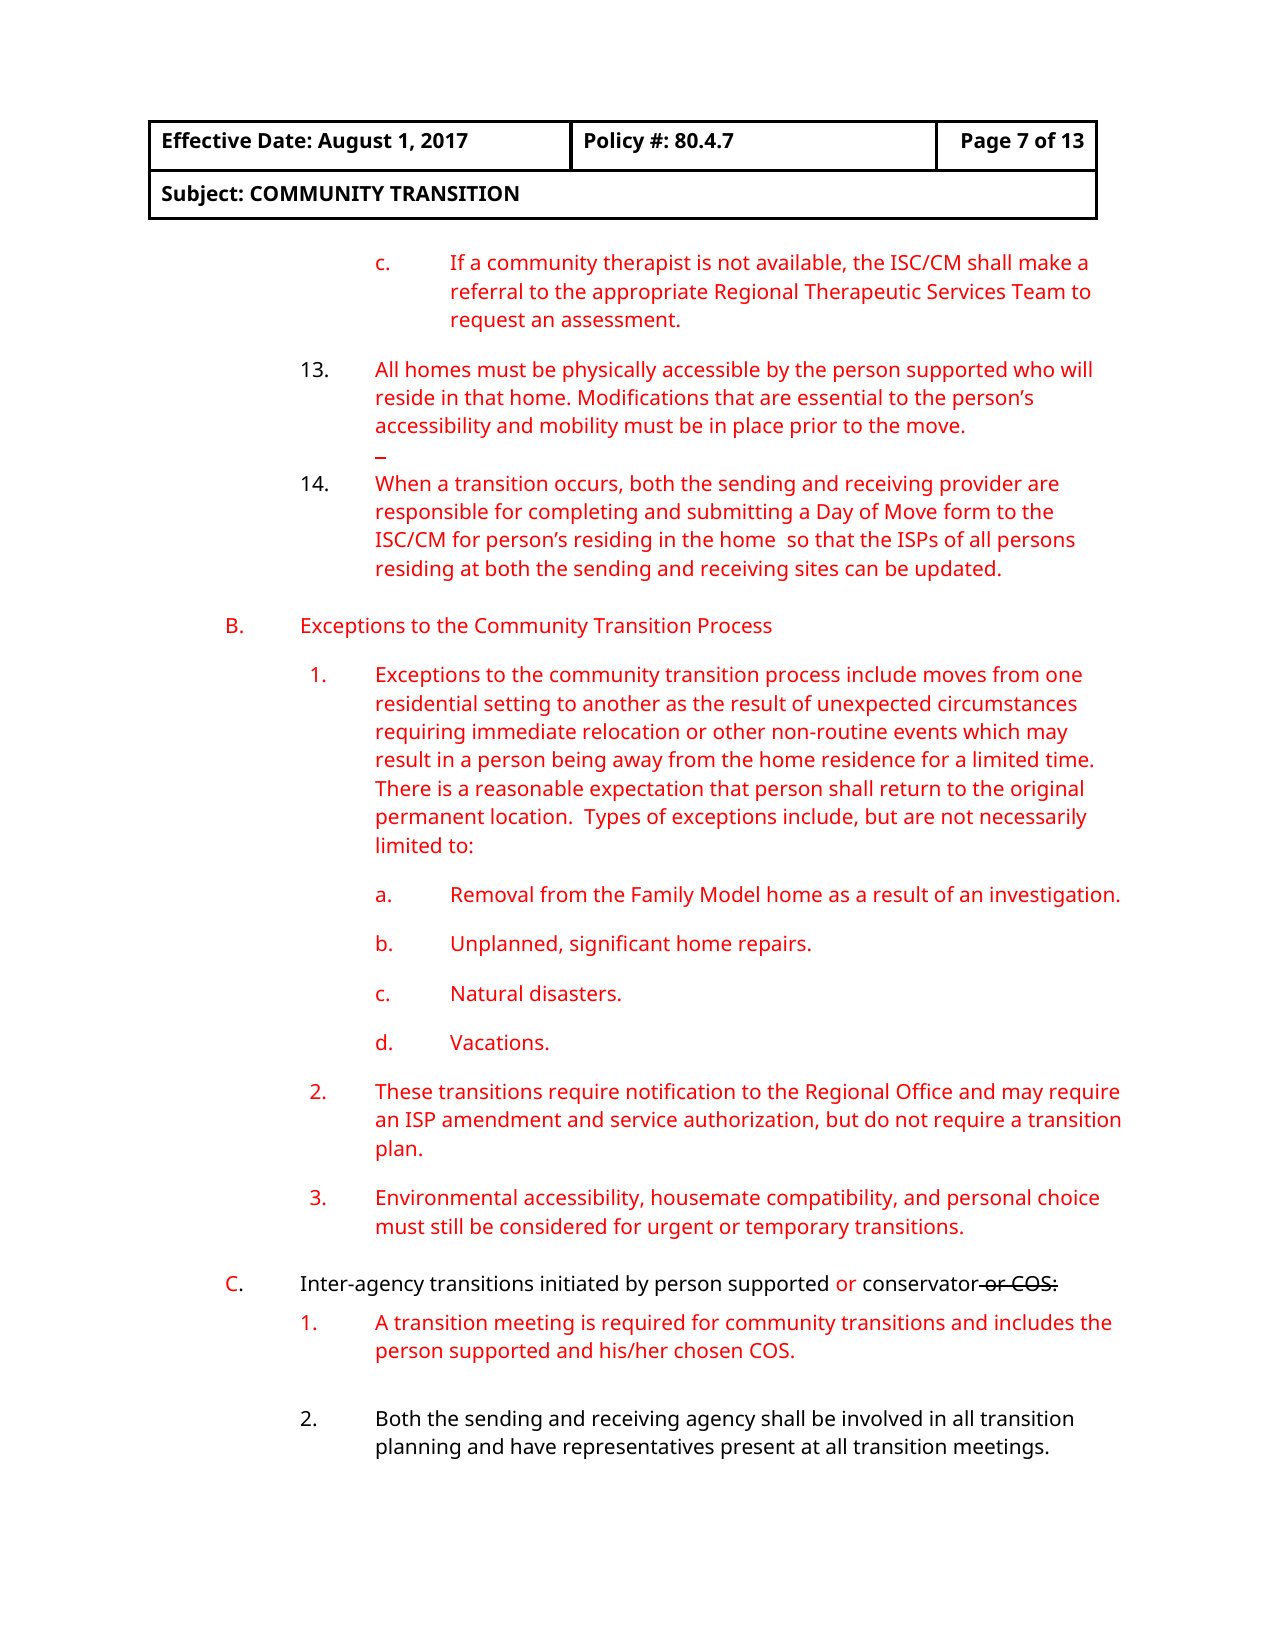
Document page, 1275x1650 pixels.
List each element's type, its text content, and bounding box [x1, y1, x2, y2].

text B. Exceptions to the Community Transition Process [225, 611, 1125, 639]
text a. Removal from the Family Model home as a result of an investigation. [375, 880, 1125, 908]
text 1. Exceptions to the community transition process include moves from one residential setting to another as the result of unexpected circumstances requiring immediate relocation or other non-routine events which may result in a person being away from the home residence for a limited time. There is a reasonable expectation that person shall return to the original permanent location. Types of exceptions include, but are not necessarily limited to: [309, 660, 1125, 859]
list Both the sending and receiving agency shall be involved in all transition planning and have representatives present at all transition meetings. [300, 1404, 1125, 1489]
text 3. Environmental accessibility, housemate compatibility, and personal choice must still be considered for urgent or temporary transitions. [309, 1183, 1125, 1269]
text c. If a community therapist is not available, the ISC/CM shall make a referral to the appropriate Regional Therapeutic Services Team to request an assessment. [375, 248, 1125, 334]
list All homes must be physically accessible by the person supported who will reside in that home. Modifications that are essential to the person’s accessibility and mobility must be in place prior to the move. [300, 355, 1125, 440]
text d. Vacations. [225, 1028, 1125, 1056]
list When a transition occurs, both the sending and receiving provider are responsible for completing and submitting a Day of Move form to the ISC/CM for person’s residing in the home so that the ISPs of all persons residing at both the sending and receiving sites can be updated. [300, 469, 1125, 582]
list C. Inter-agency transitions initiated by person supported or conservator or COS: [225, 1269, 1125, 1297]
text b. Unplanned, significant home repairs. [309, 929, 1125, 958]
text c. Natural disasters. [309, 979, 1125, 1007]
list A transition meeting is required for community transitions and includes the person supported and his/her chosen COS. [300, 1308, 1125, 1393]
text 2. These transitions require notification to the Regional Office and may require an ISP amendment and service authorization, but do not require a transition plan. [309, 1077, 1125, 1162]
